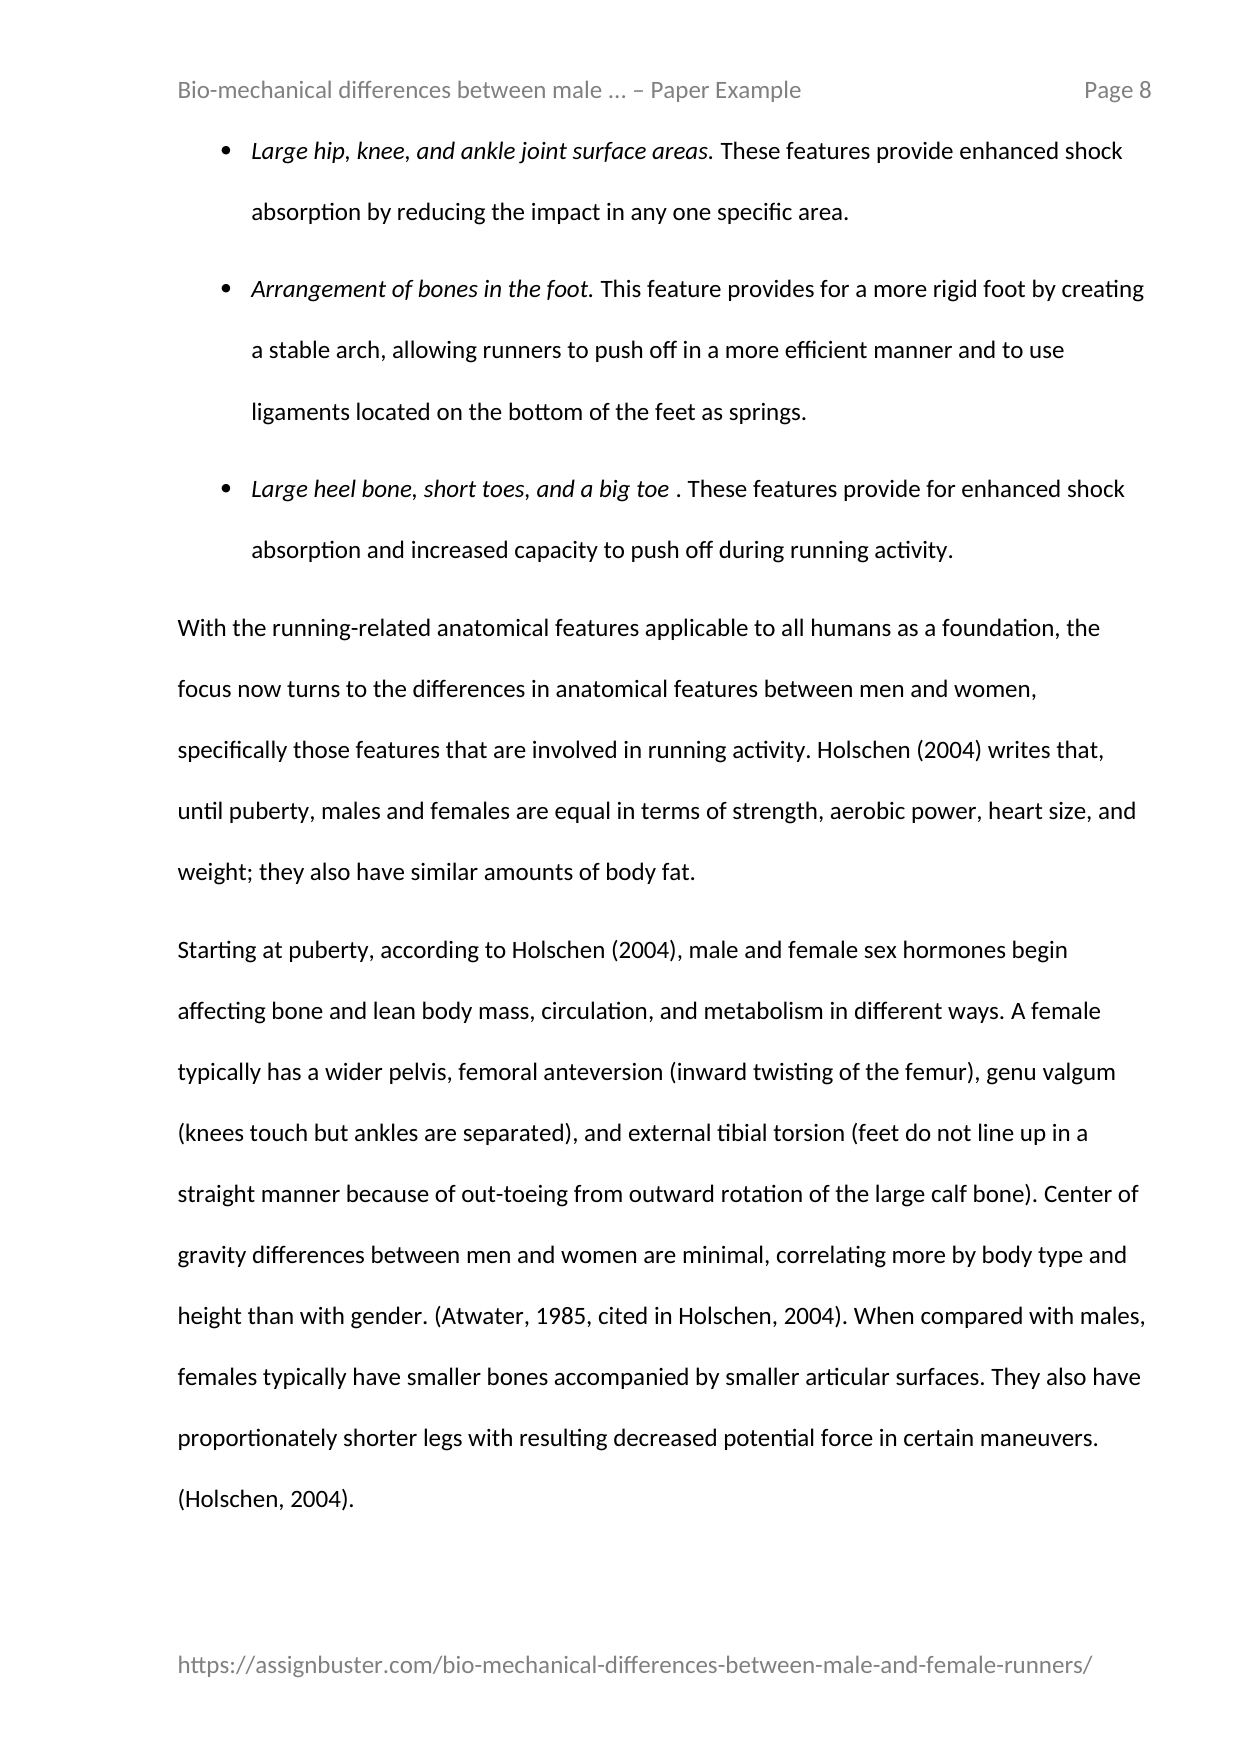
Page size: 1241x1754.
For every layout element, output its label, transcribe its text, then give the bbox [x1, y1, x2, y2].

list Large hip, knee, and ankle joint surface areas. These features provide enhanced shock absorption by reducing the impact in any one specific area. [222, 135, 1152, 226]
list Arrangement of bones in the foot. This feature provides for a more rigid foot by creating a stable arch, allowing runners to push off in a more efficient manner and to use ligaments located on the bottom of the feet as springs. [222, 273, 1152, 426]
text With the running-related anatomical features applicable to all humans as a foundation, the focus now turns to the differences in anatomical features between men and women, specifically those features that are involved in running activity. Holschen (2004) writes that, until puberty, males and females are equal in terms of strength, aerobic power, heart size, and weight; they also have similar amounts of body fat. [177, 612, 1152, 887]
text Starting at puberty, according to Holschen (2004), male and female sex hormones begin affecting bone and lean body mass, circulation, and metabolism in different ways. A female typically has a wider pelvis, femoral anteversion (inward twisting of the femur), genu valgum (knees touch but ankles are separated), and external tibial torsion (feet do not line up in a straight manner because of out-toeing from outward rotation of the large calf bone). Center of gravity differences between men and women are minimal, correlating more by body type and height than with gender. (Atwater, 1985, cited in Holschen, 2004). When compared with males, females typically have smaller bones accompanied by smaller articular surfaces. They also have proportionately shorter legs with resulting decreased potential force in certain maneuvers. (Holschen, 2004). [177, 934, 1152, 1514]
list Large heel bone, short toes, and a big toe . These features provide for enhanced shock absorption and increased capacity to push off during running activity. [222, 473, 1152, 565]
